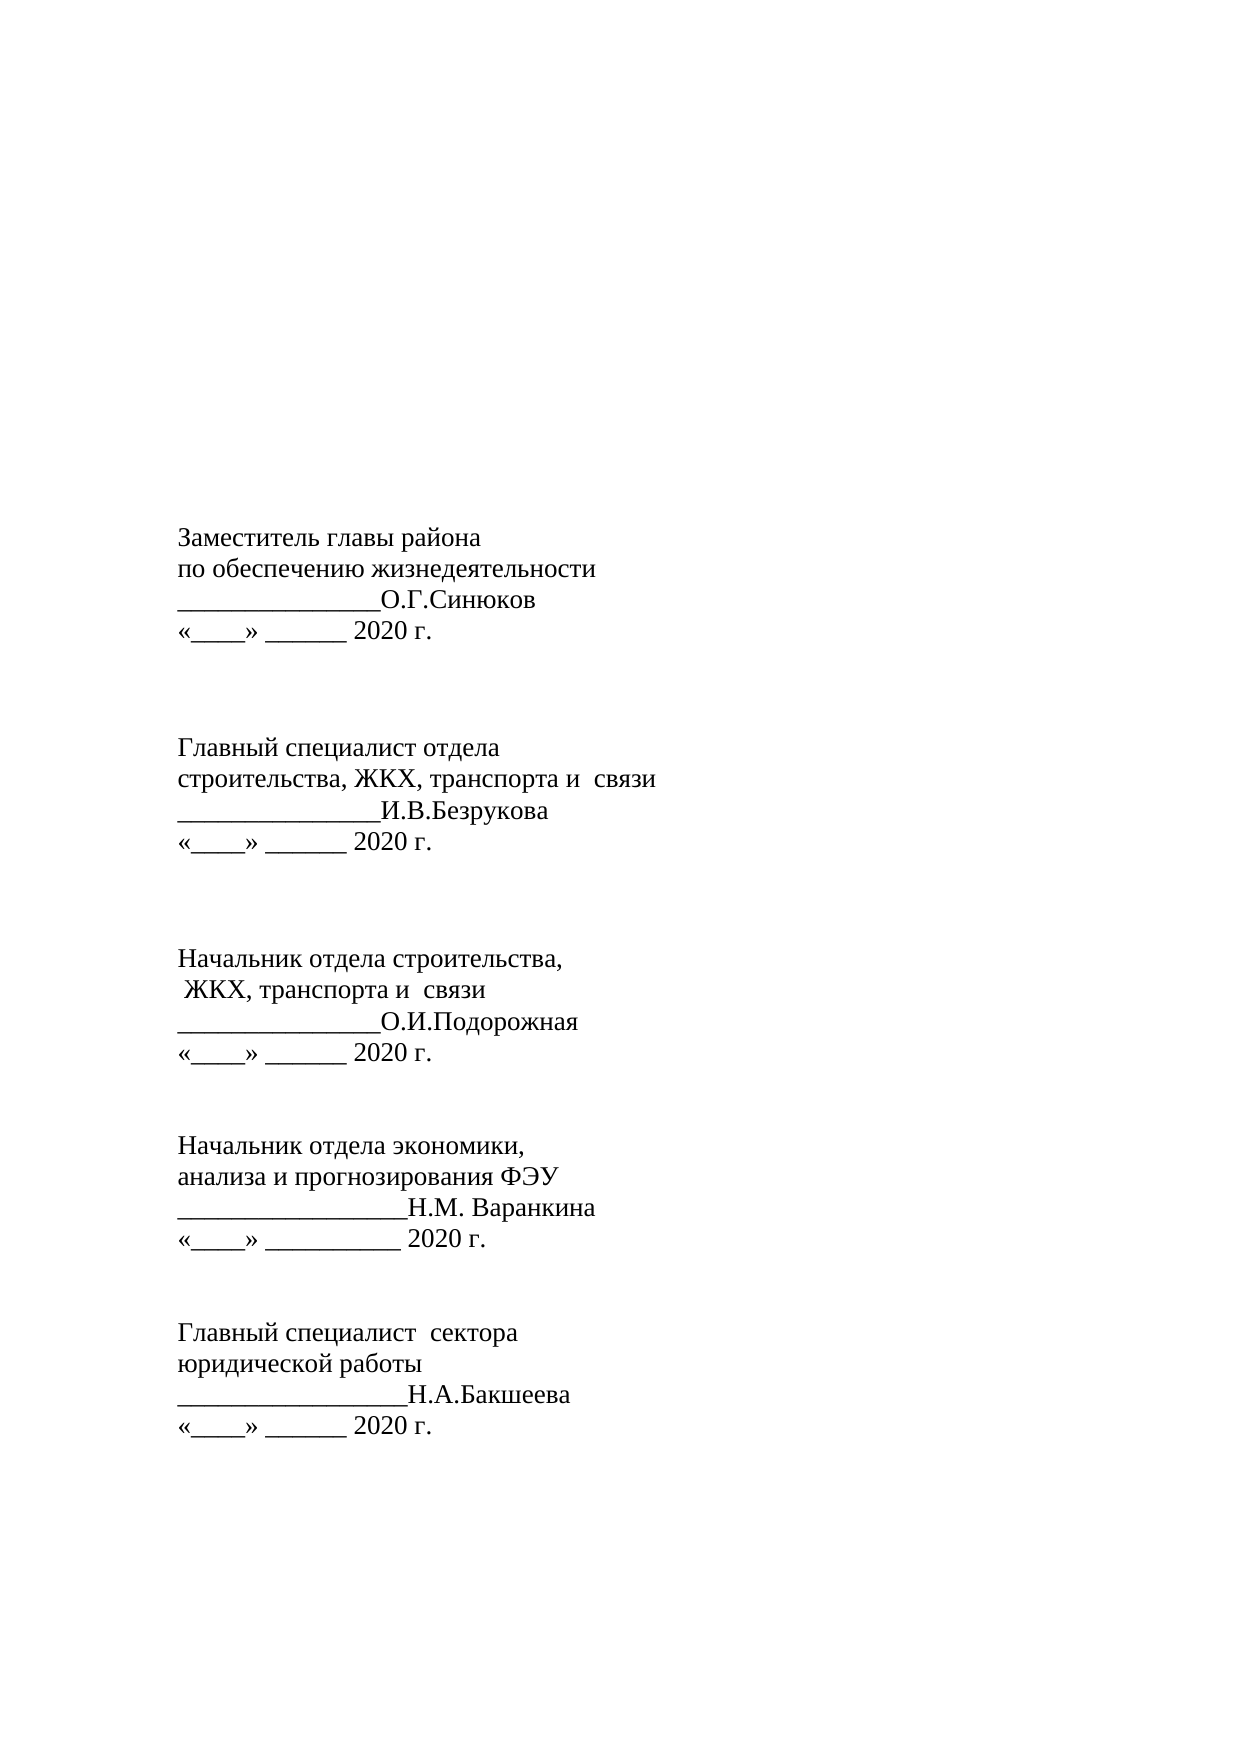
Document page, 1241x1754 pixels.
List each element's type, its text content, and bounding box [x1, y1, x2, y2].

text юридической работы [177, 1347, 1152, 1378]
text по обеспечению жизнедеятельности [177, 552, 1152, 583]
text _______________О.Г.Синюков [177, 583, 1152, 614]
text _______________О.И.Подорожная [177, 1004, 1152, 1036]
text Заместитель главы района [177, 521, 1152, 552]
text Главный специалист отдела [177, 731, 1152, 763]
text Начальник отдела строительства, [177, 942, 1152, 973]
text «____» __________ 2020 г. [177, 1223, 1152, 1254]
text Начальник отдела экономики, [177, 1129, 1152, 1160]
text Главный специалист сектора [177, 1316, 1152, 1347]
text «____» ______ 2020 г. [177, 614, 1152, 645]
text _________________Н.М. Варанкина [177, 1191, 1152, 1223]
text «____» ______ 2020 г. [177, 1409, 1152, 1441]
text _________________Н.А.Бакшеева [177, 1378, 1152, 1409]
text анализа и прогнозирования ФЭУ [177, 1160, 1152, 1191]
text _______________И.В.Безрукова [177, 794, 1152, 825]
text строительства, ЖКХ, транспорта и связи [177, 763, 1152, 794]
text «____» ______ 2020 г. [177, 825, 1152, 856]
text «____» ______ 2020 г. [177, 1036, 1152, 1067]
text ЖКХ, транспорта и связи [177, 973, 1152, 1004]
